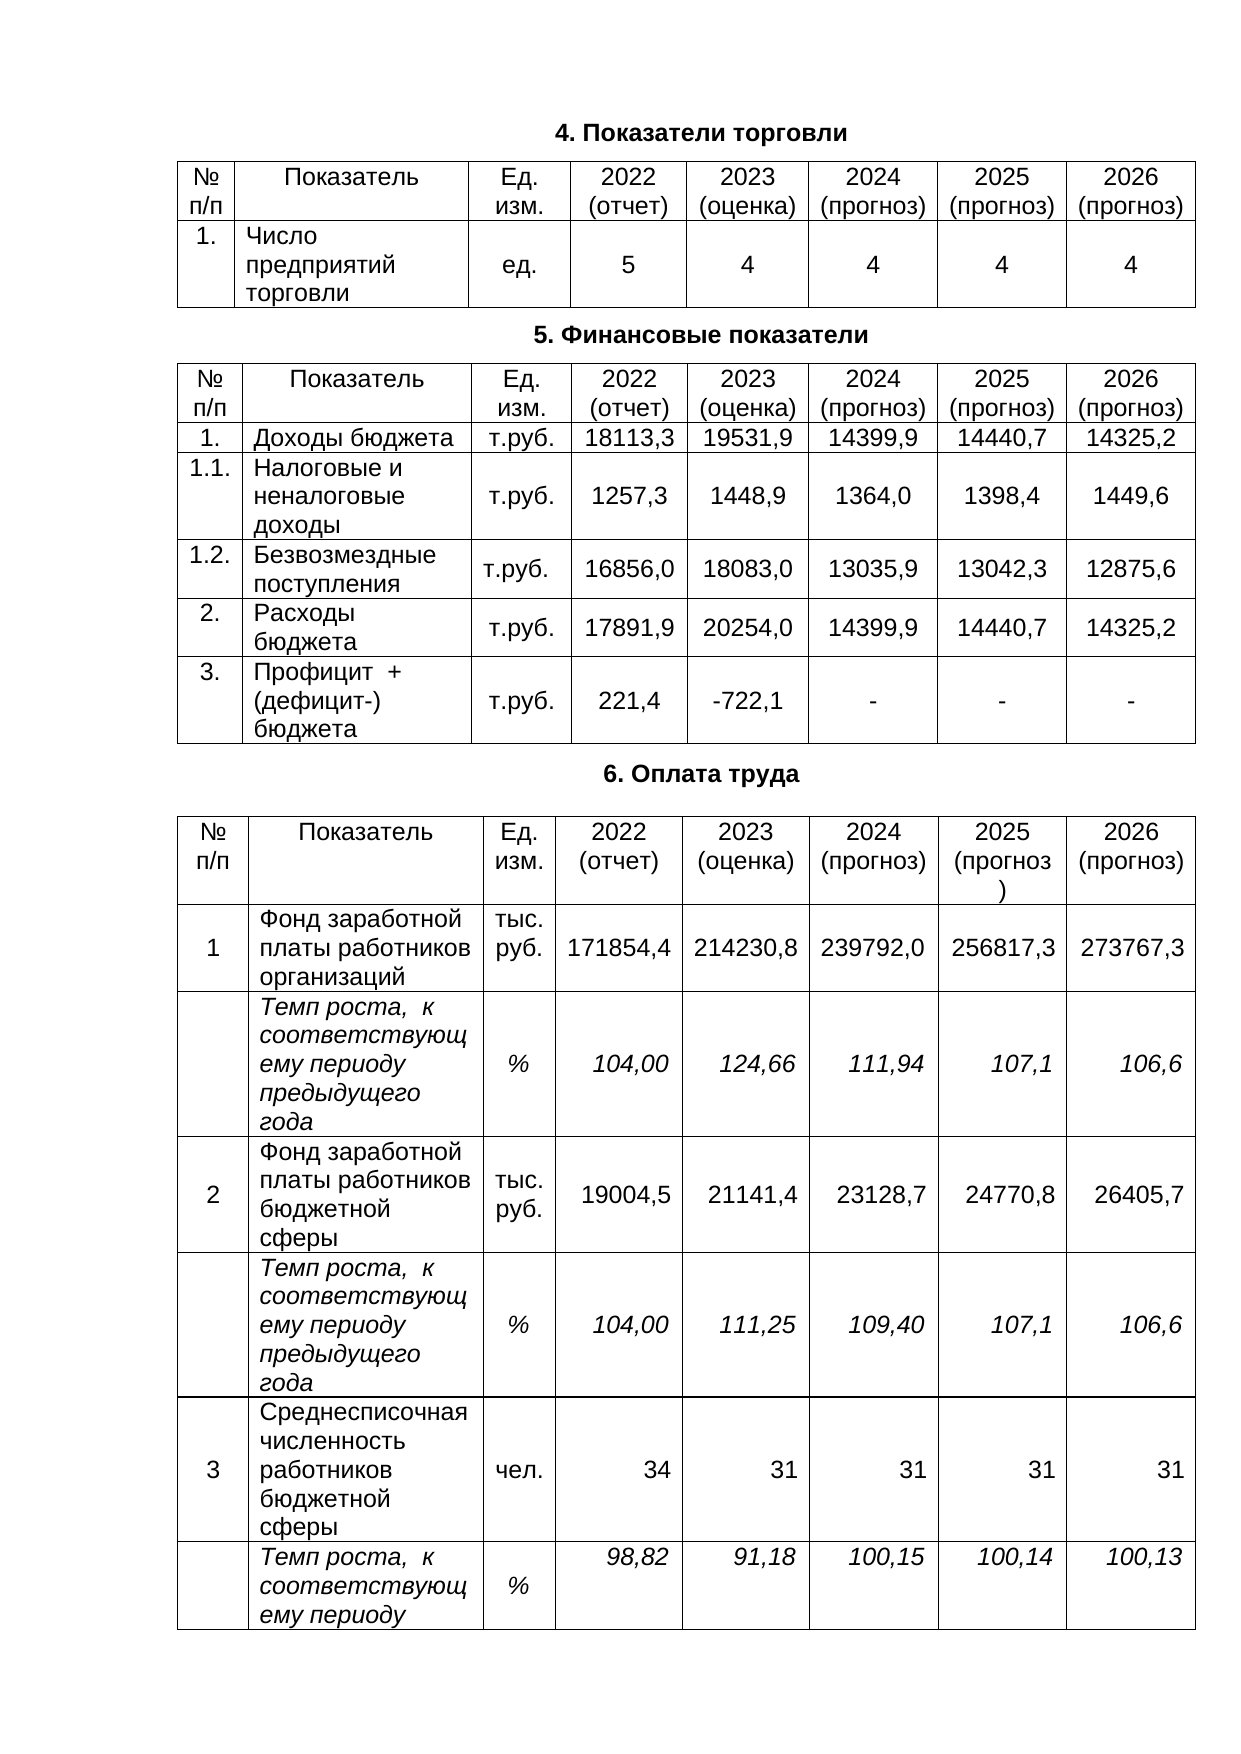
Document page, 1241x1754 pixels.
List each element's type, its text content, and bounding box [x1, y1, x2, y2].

table_cell 20254,0 [688, 599, 808, 656]
table_cell 16856,0 [572, 540, 687, 597]
table_cell 23128,7 [810, 1137, 938, 1252]
table_cell 111,94 [810, 992, 938, 1136]
table_cell 26405,7 [1067, 1137, 1195, 1252]
table_header 2022 (отчет) [572, 364, 687, 422]
table_header 2024 (прогноз) [809, 364, 937, 422]
table_cell 98,82 [556, 1542, 682, 1628]
table_cell 4 [687, 221, 808, 307]
table_cell 1. [178, 423, 242, 452]
table_cell 2. [178, 599, 242, 656]
table_cell Расходы бюджета [243, 599, 471, 656]
table_cell тыс. руб. [484, 1137, 555, 1252]
table_cell 3 [178, 1398, 248, 1541]
table_cell 31 [810, 1398, 938, 1541]
table_cell 14440,7 [938, 599, 1066, 656]
table_cell 14325,2 [1067, 599, 1195, 656]
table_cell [249, 1542, 483, 1628]
table_cell 239792,0 [810, 905, 938, 991]
table_cell 2 [178, 1137, 248, 1252]
table_header № п/п [178, 162, 234, 220]
table_cell 18083,0 [688, 540, 808, 597]
table_header 2025 (прогноз) [938, 364, 1066, 422]
table_header 2023 (оценка) [683, 817, 809, 903]
table_header 2026 (прогноз) [1067, 817, 1195, 903]
text 5. Финансовые показатели [177, 320, 1152, 349]
table_header № п/п [178, 364, 242, 422]
table_cell чел. [484, 1398, 555, 1541]
table_cell 14440,7 [938, 423, 1066, 452]
table_cell 256817,3 [939, 905, 1066, 991]
table_cell 4 [938, 221, 1066, 307]
table_cell - [809, 657, 937, 743]
table_cell 104,00 [556, 992, 682, 1136]
table_cell Фонд заработной платы работников организаций [249, 905, 483, 991]
table_cell 1. [178, 221, 234, 307]
table_cell 214230,8 [683, 905, 809, 991]
table_header № п/п [178, 817, 248, 903]
table_cell 19531,9 [688, 423, 808, 452]
table_cell 104,00 [556, 1253, 682, 1396]
table_cell 1449,6 [1067, 453, 1195, 539]
table_cell 106,6 [1067, 1253, 1195, 1396]
table_cell 1398,4 [938, 453, 1066, 539]
table_cell 124,66 [683, 992, 809, 1136]
table_header 2024 (прогноз) [810, 817, 938, 903]
text 4. Показатели торговли [177, 118, 1152, 147]
table_cell 106,6 [1067, 992, 1195, 1136]
table_cell 13035,9 [809, 540, 937, 597]
table_cell 31 [683, 1398, 809, 1541]
table_header 2023 (оценка) [687, 162, 808, 220]
table_cell % [484, 1542, 555, 1628]
table_cell т.руб. [472, 453, 571, 539]
table_cell 3. [178, 657, 242, 743]
table_cell т.руб. [472, 423, 571, 452]
table_cell 171854,4 [556, 905, 682, 991]
table_cell 107,1 [939, 1253, 1066, 1396]
table_cell 100,13 [1067, 1542, 1195, 1628]
table_header 2023 (оценка) [688, 364, 808, 422]
table_cell т.руб. [472, 599, 571, 656]
table_cell 17891,9 [572, 599, 687, 656]
table_header 2025 (прогноз) [939, 817, 1066, 903]
table_cell 31 [1067, 1398, 1195, 1541]
table_header Ед. изм. [484, 817, 555, 903]
table_cell 14399,9 [809, 599, 937, 656]
table_cell 31 [939, 1398, 1066, 1541]
table_cell 91,18 [683, 1542, 809, 1628]
table_header 2026 (прогноз) [1067, 162, 1195, 220]
table_cell 14399,9 [809, 423, 937, 452]
table_cell [178, 992, 248, 1136]
table_cell -722,1 [688, 657, 808, 743]
table_cell 18113,3 [572, 423, 687, 452]
table_header Показатель [249, 817, 483, 903]
table_cell 1.1. [178, 453, 242, 539]
table_cell Налоговые и неналоговые доходы [243, 453, 471, 539]
table_cell тыс. руб. [484, 905, 555, 991]
table_cell 5 [571, 221, 686, 307]
table_cell 1 [178, 905, 248, 991]
table_cell % [484, 1253, 555, 1396]
table_cell 1257,3 [572, 453, 687, 539]
table_cell 4 [1067, 221, 1195, 307]
table_cell 111,25 [683, 1253, 809, 1396]
table_cell 34 [556, 1398, 682, 1541]
table_cell 107,1 [939, 992, 1066, 1136]
table_cell 12875,6 [1067, 540, 1195, 597]
table_cell - [1067, 657, 1195, 743]
table_cell 19004,5 [556, 1137, 682, 1252]
table_cell [178, 1253, 248, 1396]
table_cell Темп роста, к соответствующему периоду предыдущего года [249, 1253, 483, 1396]
table_header 2024 (прогноз) [809, 162, 937, 220]
table_cell 14325,2 [1067, 423, 1195, 452]
table_header Ед. изм. [472, 364, 571, 422]
table_cell Число предприятий торговли [235, 221, 468, 307]
table_cell Среднесписочная численность работников бюджетной сферы [249, 1398, 483, 1541]
table_cell ед. [469, 221, 570, 307]
table_cell Темп роста, к соответствующему периоду предыдущего года [249, 992, 483, 1136]
table_header Ед. изм. [469, 162, 570, 220]
table_cell 21141,4 [683, 1137, 809, 1252]
table_cell [178, 1542, 248, 1628]
table_header 2022 (отчет) [556, 817, 682, 903]
table_cell Профицит +(дефицит-) бюджета [243, 657, 471, 743]
table_cell 13042,3 [938, 540, 1066, 597]
table_cell - [938, 657, 1066, 743]
table_cell 1448,9 [688, 453, 808, 539]
table_cell 4 [809, 221, 937, 307]
table_cell т.руб. [472, 657, 571, 743]
table_cell % [484, 992, 555, 1136]
table_header 2022 (отчет) [571, 162, 686, 220]
table_header 2026 (прогноз) [1067, 364, 1195, 422]
table_cell 1.2. [178, 540, 242, 597]
table_header 2025 (прогноз) [938, 162, 1066, 220]
table_cell 100,14 [939, 1542, 1066, 1628]
table_header Показатель [243, 364, 471, 422]
table_cell 100,15 [810, 1542, 938, 1628]
table_cell 273767,3 [1067, 905, 1195, 991]
table_cell 1364,0 [809, 453, 937, 539]
table_cell 109,40 [810, 1253, 938, 1396]
table_cell Фонд заработной платы работников бюджетной сферы [249, 1137, 483, 1252]
text 6. Оплата труда [177, 759, 1152, 787]
table_cell 221,4 [572, 657, 687, 743]
table_cell Безвозмездные поступления [243, 540, 471, 597]
table_cell т.руб. [472, 540, 571, 597]
table_cell 24770,8 [939, 1137, 1066, 1252]
table_header Показатель [235, 162, 468, 220]
table_cell Доходы бюджета [243, 423, 471, 452]
